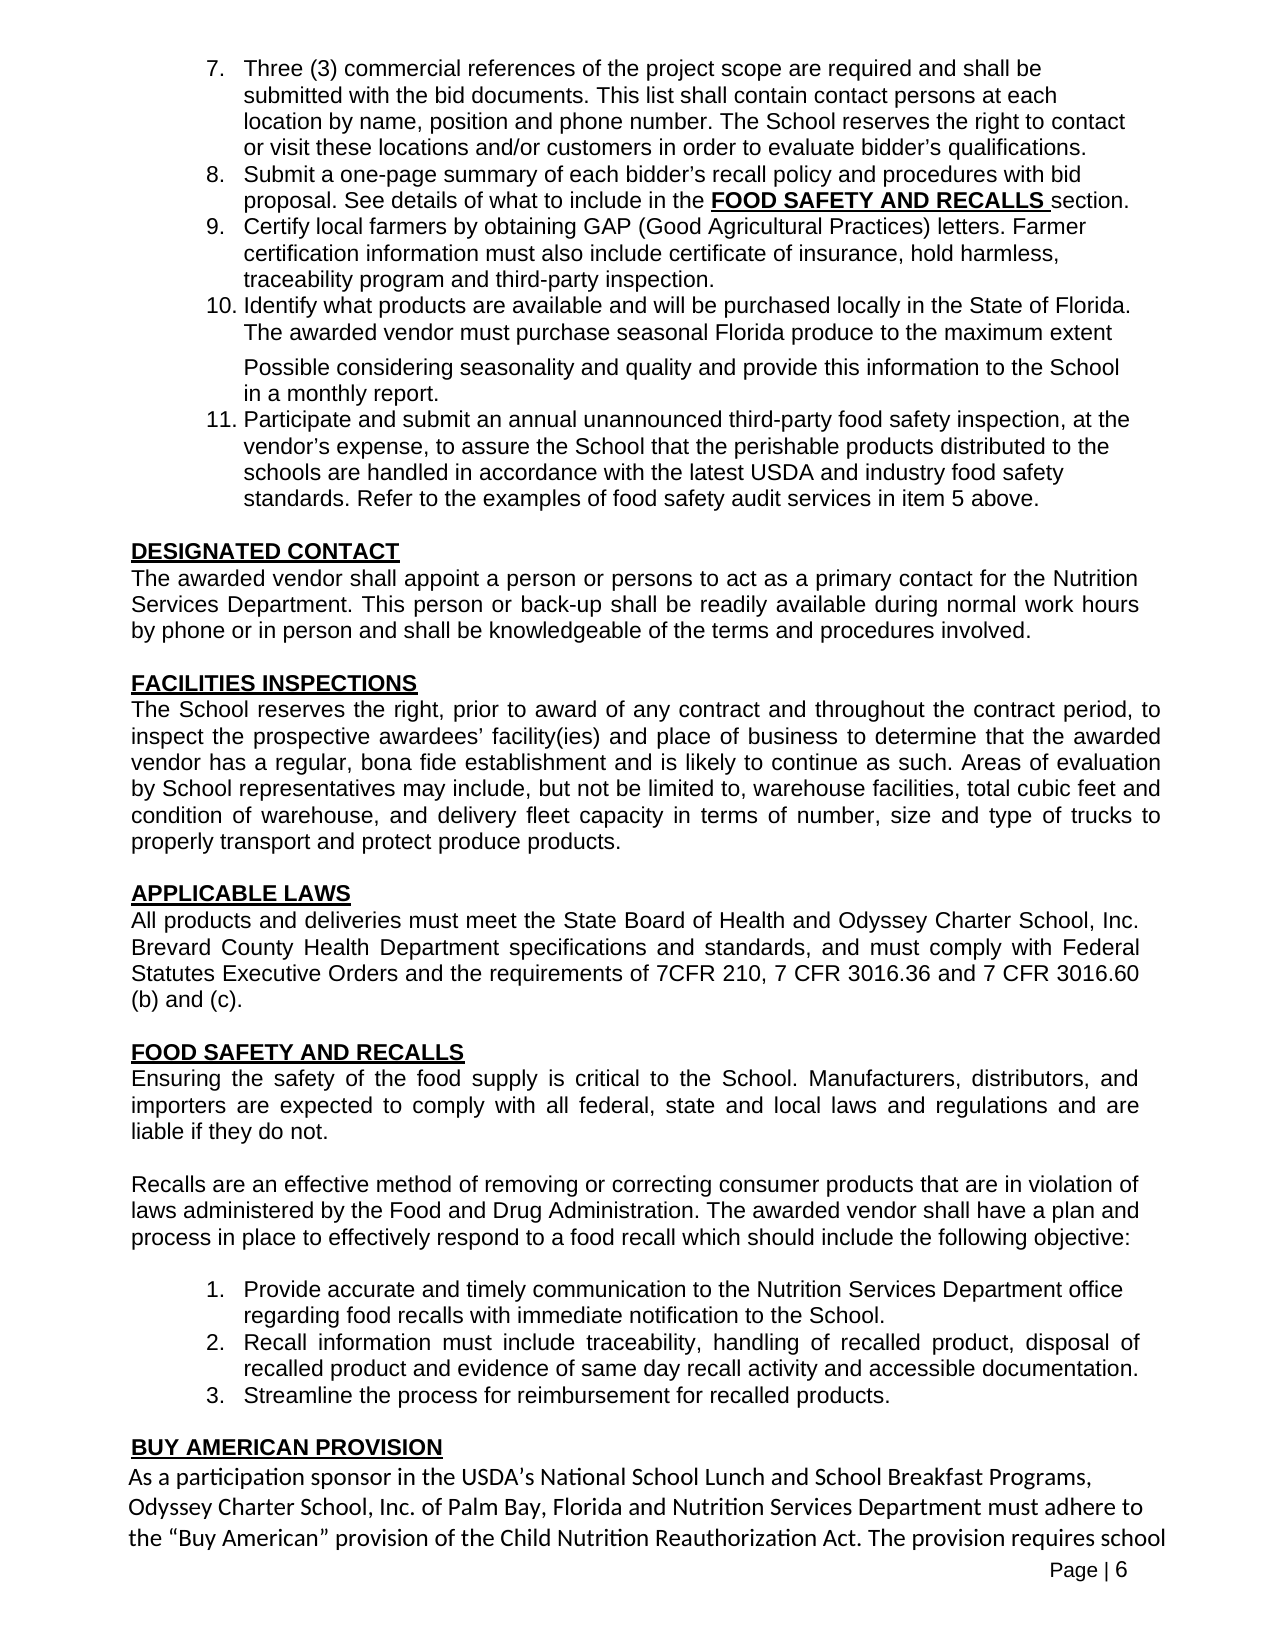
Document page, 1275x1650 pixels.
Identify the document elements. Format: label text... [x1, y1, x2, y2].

list Submit a one-page summary of each bidder’s recall policy and procedures with bid proposal. See details of what to include in the FOOD SAFETY AND RECALLS section. [206, 161, 1138, 213]
subtitle APPLICABLE LAWS [131, 881, 1173, 907]
list Streamline the process for reimbursement for recalled products. [206, 1382, 1173, 1408]
list Recall information must include traceability, handling of recalled product, disposal of recalled product and evidence of same day recall activity and accessible documentation. [206, 1329, 1140, 1382]
text Possible considering seasonality and quality and provide this information to the School in a monthly report. [243, 353, 1130, 406]
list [128, 1461, 1173, 1552]
subtitle FOOD SAFETY AND RECALLS [131, 1039, 1173, 1065]
text The awarded vendor shall appoint a person or persons to act as a primary contact for the Nutrition Services Department. This person or back-up shall be readily available during normal work hours by phone or in person and shall be knowledgeable of the terms and procedures involved. [131, 564, 1140, 643]
list Identify what products are available and will be purchased locally in the State of Florida. The awarded vendor must purchase seasonal Florida produce to the maximum extent [206, 292, 1133, 345]
text All products and deliveries must meet the State Board of Health and Odyssey Charter School, Inc. Brevard County Health Department specifications and standards, and must comply with Federal Statutes Executive Orders and the requirements of 7CFR 210, 7 CFR 3016.36 and 7 CFR 3016.60 (b) and (c). [131, 907, 1140, 1013]
list Three (3) commercial references of the project scope are required and shall be submitted with the bid documents. This list shall contain contact persons at each location by name, position and phone number. The School reserves the right to contact or visit these locations and/or customers in order to evaluate bidder’s qualifications. [206, 55, 1127, 161]
list Provide accurate and timely communication to the Nutrition Services Department office regarding food recalls with immediate notification to the School. [206, 1276, 1140, 1329]
text The School reserves the right, prior to award of any contract and throughout the contract period, to inspect the prospective awardees’ facility(ies) and place of business to determine that the awarded vendor has a regular, bona fide establishment and is likely to continue as such. Areas of evaluation by School representatives may include, but not be limited to, warehouse facilities, total cubic feet and condition of warehouse, and delivery fleet capacity in terms of number, size and type of trucks to properly transport and protect produce products. [131, 696, 1163, 854]
subtitle BUY AMERICAN PROVISION [131, 1434, 1173, 1461]
text Ensuring the safety of the food supply is critical to the School. Manufacturers, distributors, and importers are expected to comply with all federal, state and local laws and regulations and are liable if they do not. [131, 1065, 1140, 1144]
subtitle FACILITIES INSPECTIONS [131, 670, 1173, 696]
list Certify local farmers by obtaining GAP (Good Agricultural Practices) letters. Farmer certification information must also include certificate of insurance, hold harmless, traceability program and third-party inspection. [206, 213, 1089, 292]
text Recalls are an effective method of removing or correcting consumer products that are in violation of laws administered by the Food and Drug Administration. The awarded vendor shall have a plan and process in place to effectively respond to a food recall which should include the following objective: [131, 1171, 1140, 1250]
list Participate and submit an annual unannounced third-party food safety inspection, at the vendor’s expense, to assure the School that the perishable products distributed to the schools are handled in accordance with the latest USDA and industry food safety standards. Refer to the examples of food safety audit services in item 5 above. [206, 406, 1133, 512]
subtitle DESIGNATED CONTACT [131, 538, 1173, 564]
